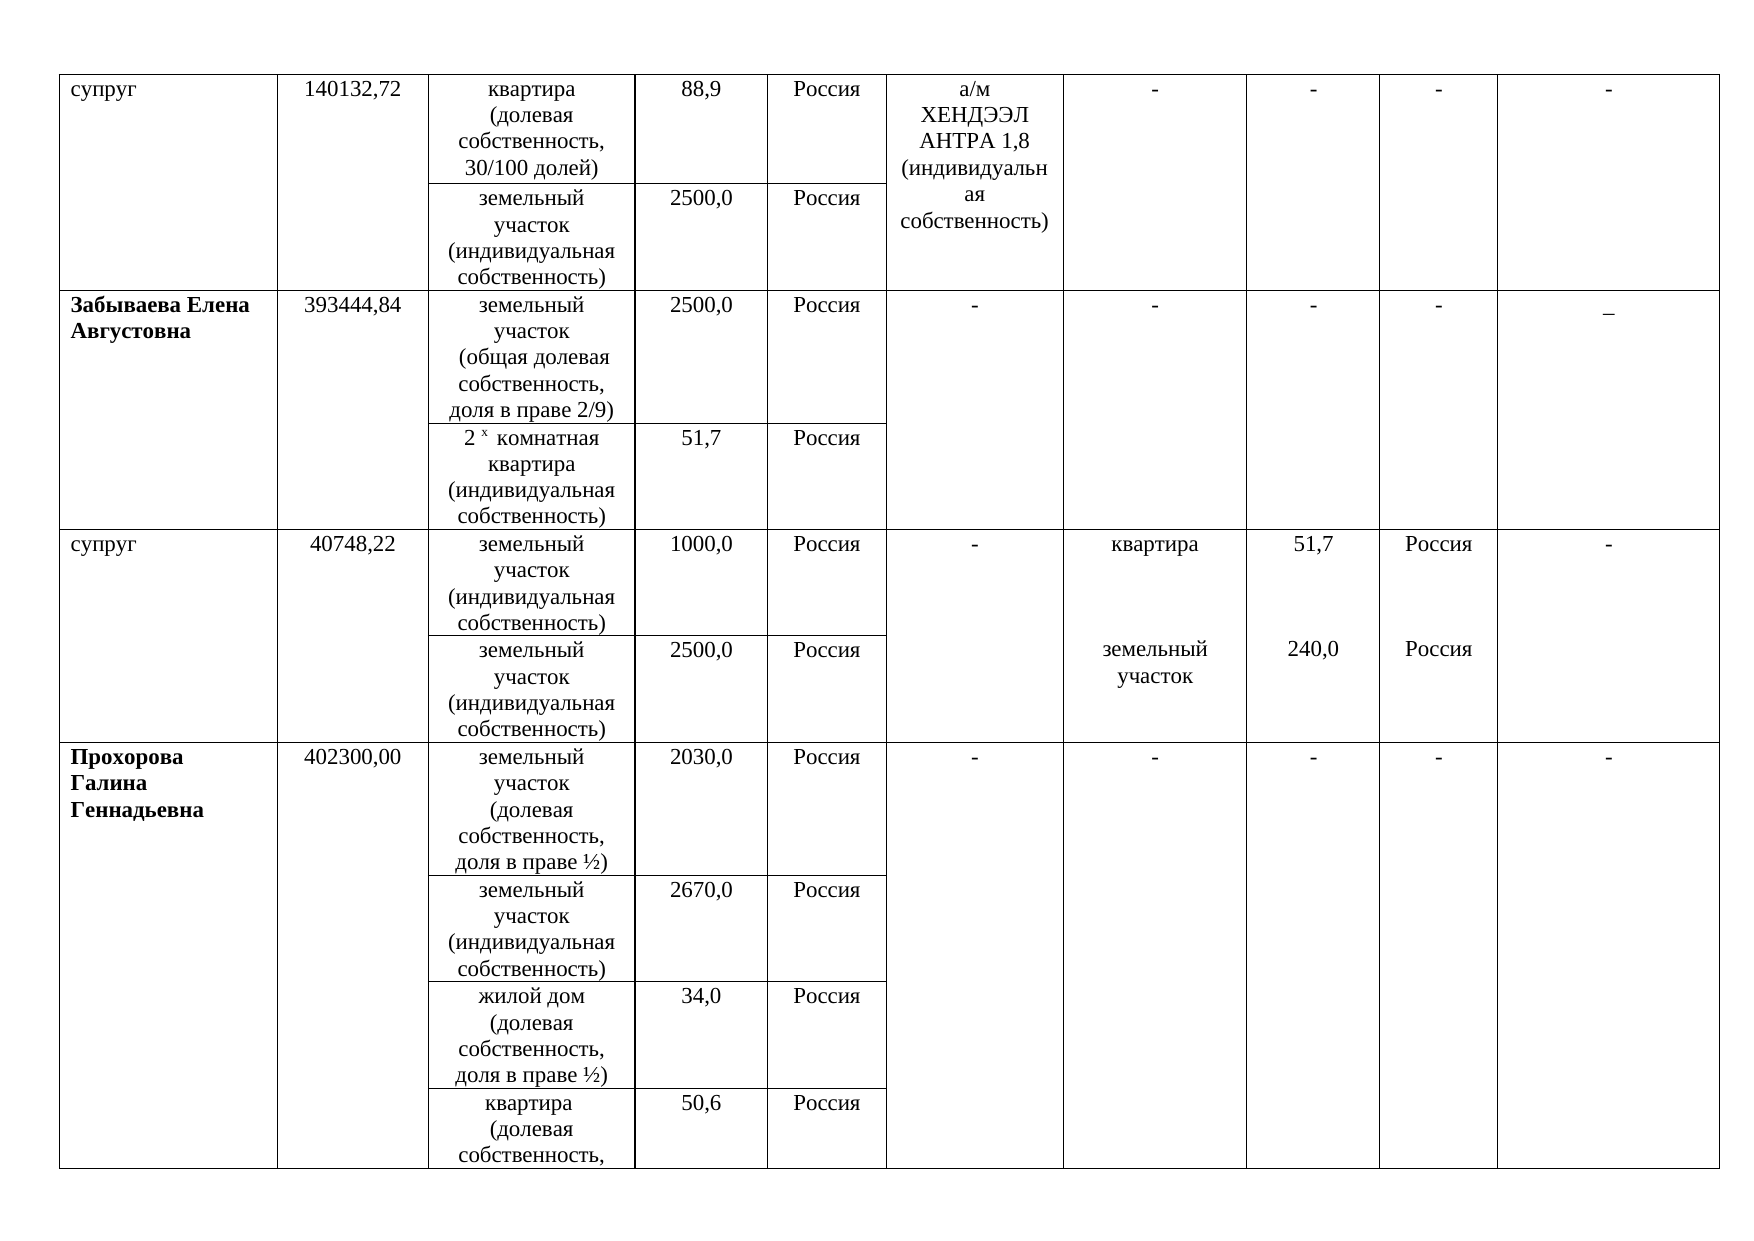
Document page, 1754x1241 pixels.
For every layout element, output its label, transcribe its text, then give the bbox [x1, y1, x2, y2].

table_cell 40748,22 [278, 530, 428, 742]
table_cell супруг [60, 530, 277, 742]
table_cell 50,6 [636, 1089, 767, 1168]
table_cell Россия [768, 636, 886, 742]
table_cell 51,7 [636, 424, 767, 529]
table_cell Забываева Елена Августовна [60, 291, 277, 529]
table_cell - [1064, 291, 1246, 529]
table_cell 1000,0 [636, 530, 767, 635]
table_cell 140132,72 [278, 75, 428, 290]
table_cell - [1064, 75, 1246, 290]
table_cell - [1247, 743, 1379, 1168]
table_cell Россия [768, 743, 886, 875]
table_cell - [887, 291, 1063, 529]
table_cell - [1064, 743, 1246, 1168]
table_cell 2670,0 [636, 876, 767, 981]
table_cell Прохорова Галина Геннадьевна [60, 743, 277, 1168]
table_cell - [1498, 743, 1719, 1168]
table_cell земельный участок (индивидуальная собственность) [429, 876, 634, 981]
table_cell - [887, 743, 1063, 1168]
table_cell Россия [768, 1089, 886, 1168]
table_cell - [1498, 75, 1719, 290]
table_cell Россия [768, 75, 886, 183]
table_cell - [1498, 530, 1719, 742]
table_cell земельный участок (индивидуальная собственность) [429, 530, 634, 635]
table_cell 393444,84 [278, 291, 428, 529]
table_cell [429, 184, 634, 290]
table_cell Россия Россия [1380, 530, 1497, 742]
table_cell - [1247, 75, 1379, 290]
table_cell Россия [768, 424, 886, 529]
table_cell супруг [60, 75, 277, 290]
table_cell - [1380, 75, 1497, 290]
table_cell Россия [768, 530, 886, 635]
table_cell 88,9 [636, 75, 767, 183]
table_cell земельный участок (общая долевая собственность, доля в праве 2/9) [429, 291, 634, 422]
table_cell земельный участок (долевая собственность, доля в праве ½) [429, 743, 634, 875]
table_cell - [1380, 291, 1497, 529]
table_cell квартира земельный участок [1064, 530, 1246, 742]
table_cell земельный участок (индивидуальная собственность) [429, 636, 634, 742]
table_cell Россия [768, 876, 886, 981]
table_cell - [1247, 291, 1379, 529]
table_cell 2030,0 [636, 743, 767, 875]
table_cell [429, 1089, 634, 1168]
table_cell 34,0 [636, 982, 767, 1088]
table_cell квартира (долевая собственность, 30/100 долей) [429, 75, 634, 183]
table_cell а/м ХЕНДЭЭЛ АНТРА 1,8 (индивидуальная собственность) [887, 75, 1063, 290]
table_cell 2500,0 [636, 184, 767, 290]
table_cell Россия [768, 982, 886, 1088]
table_cell 402300,00 [278, 743, 428, 1168]
table_cell жилой дом (долевая собственность, доля в праве ½) [429, 982, 634, 1088]
table_cell 2500,0 [636, 291, 767, 422]
table_cell _ [1498, 291, 1719, 529]
table_cell - [887, 530, 1063, 742]
table_cell Россия [768, 291, 886, 422]
table_cell 2500,0 [636, 636, 767, 742]
table_cell - [1380, 743, 1497, 1168]
table_cell 51,7 240,0 [1247, 530, 1379, 742]
table_cell Россия [768, 184, 886, 290]
table_cell 2 х комнатная квартира (индивидуальная собственность) [429, 424, 634, 529]
